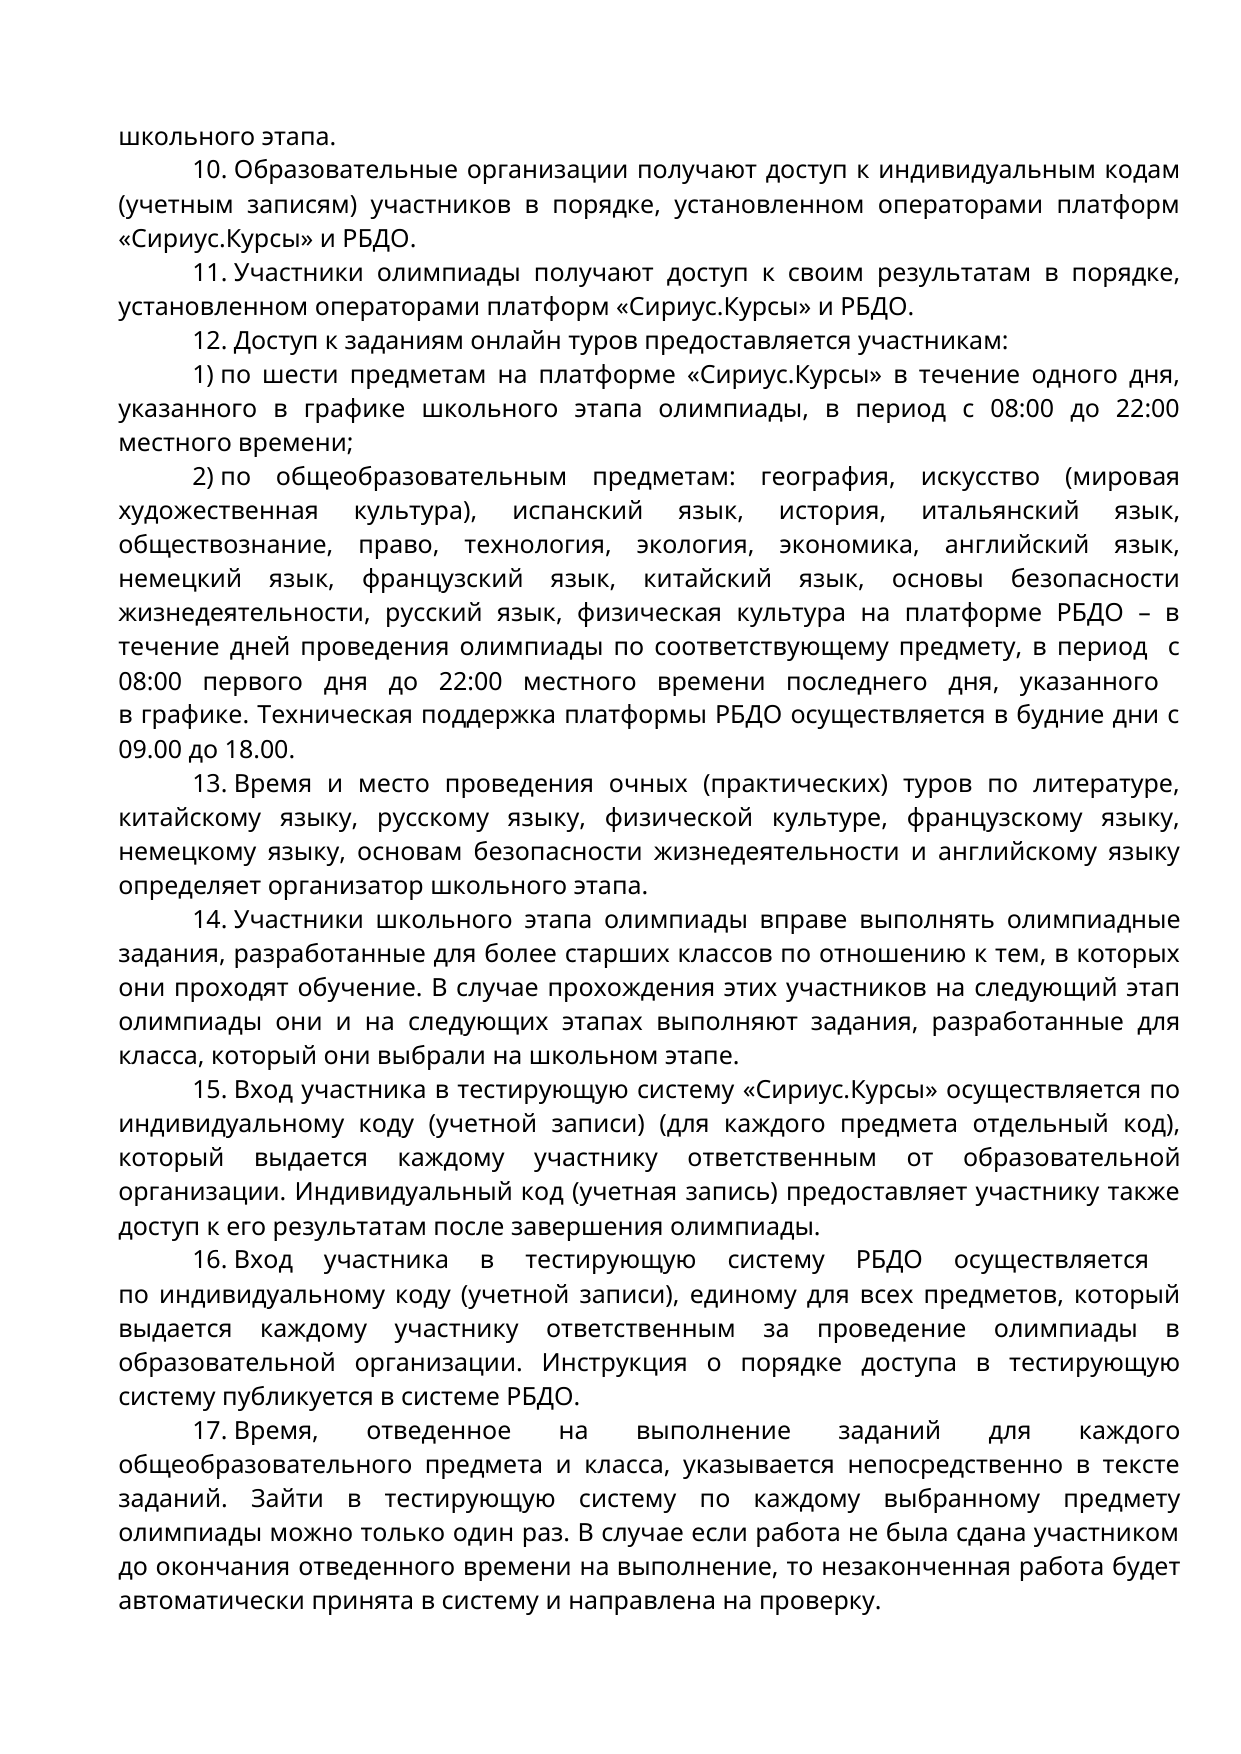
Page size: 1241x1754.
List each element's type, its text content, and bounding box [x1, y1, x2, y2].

text 1) по шести предметам на платформе «Сириус.Курсы» в течение одного дня, указанного в графике школьного этапа олимпиады, в период с 08:00 до 22:00 местного времени; [118, 357, 1181, 459]
text 15. Вход участника в тестирующую систему «Сириус.Курсы» осуществляется по индивидуальному коду (учетной записи) (для каждого предмета отдельный код), который выдается каждому участнику ответственным от образовательной организации. Индивидуальный код (учетная запись) предоставляет участнику также доступ к его результатам после завершения олимпиады. [118, 1072, 1181, 1242]
text 13. Время и место проведения очных (практических) туров по литературе, китайскому языку, русскому языку, физической культуре, французскому языку, немецкому языку, основам безопасности жизнедеятельности и английскому языку определяет организатор школьного этапа. [118, 765, 1181, 902]
text 2) по общеобразовательным предметам: география, искусство (мировая художественная культура), испанский язык, история, итальянский язык, обществознание, право, технология, экология, экономика, английский язык, немецкий язык, французский язык, китайский язык, основы безопасности жизнедеятельности, русский язык, физическая культура на платформе РБДО – в течение дней проведения олимпиады по соответствующему предмету, в период с 08:00 первого дня до 22:00 местного времени последнего дня, указанного в графике. Техническая поддержка платформы РБДО осуществляется в будние дни с 09.00 до 18.00. [118, 459, 1181, 765]
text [118, 118, 1181, 152]
text 17. Время, отведенное на выполнение заданий для каждого общеобразовательного предмета и класса, указывается непосредственно в тексте заданий. Зайти в тестирующую систему по каждому выбранному предмету олимпиады можно только один раз. В случае если работа не была сдана участником до окончания отведенного времени на выполнение, то незаконченная работа будет автоматически принята в систему и направлена на проверку. [118, 1412, 1181, 1617]
text 12. Доступ к заданиям онлайн туров предоставляется участникам: [118, 322, 1181, 357]
text 11. Участники олимпиады получают доступ к своим результатам в порядке, установленном операторами платформ «Сириус.Курсы» и РБДО. [118, 254, 1181, 322]
text 14. Участники школьного этапа олимпиады вправе выполнять олимпиадные задания, разработанные для более старших классов по отношению к тем, в которых они проходят обучение. В случае прохождения этих участников на следующий этап олимпиады они и на следующих этапах выполняют задания, разработанные для класса, который они выбрали на школьном этапе. [118, 902, 1181, 1072]
text 16. Вход участника в тестирующую систему РБДО осуществляется по индивидуальному коду (учетной записи), единому для всех предметов, который выдается каждому участнику ответственным за проведение олимпиады в образовательной организации. Инструкция о порядке доступа в тестирующую систему публикуется в системе РБДО. [118, 1242, 1181, 1412]
text 10. Образовательные организации получают доступ к индивидуальным кодам (учетным записям) участников в порядке, установленном операторами платформ «Сириус.Курсы» и РБДО. [118, 152, 1181, 254]
